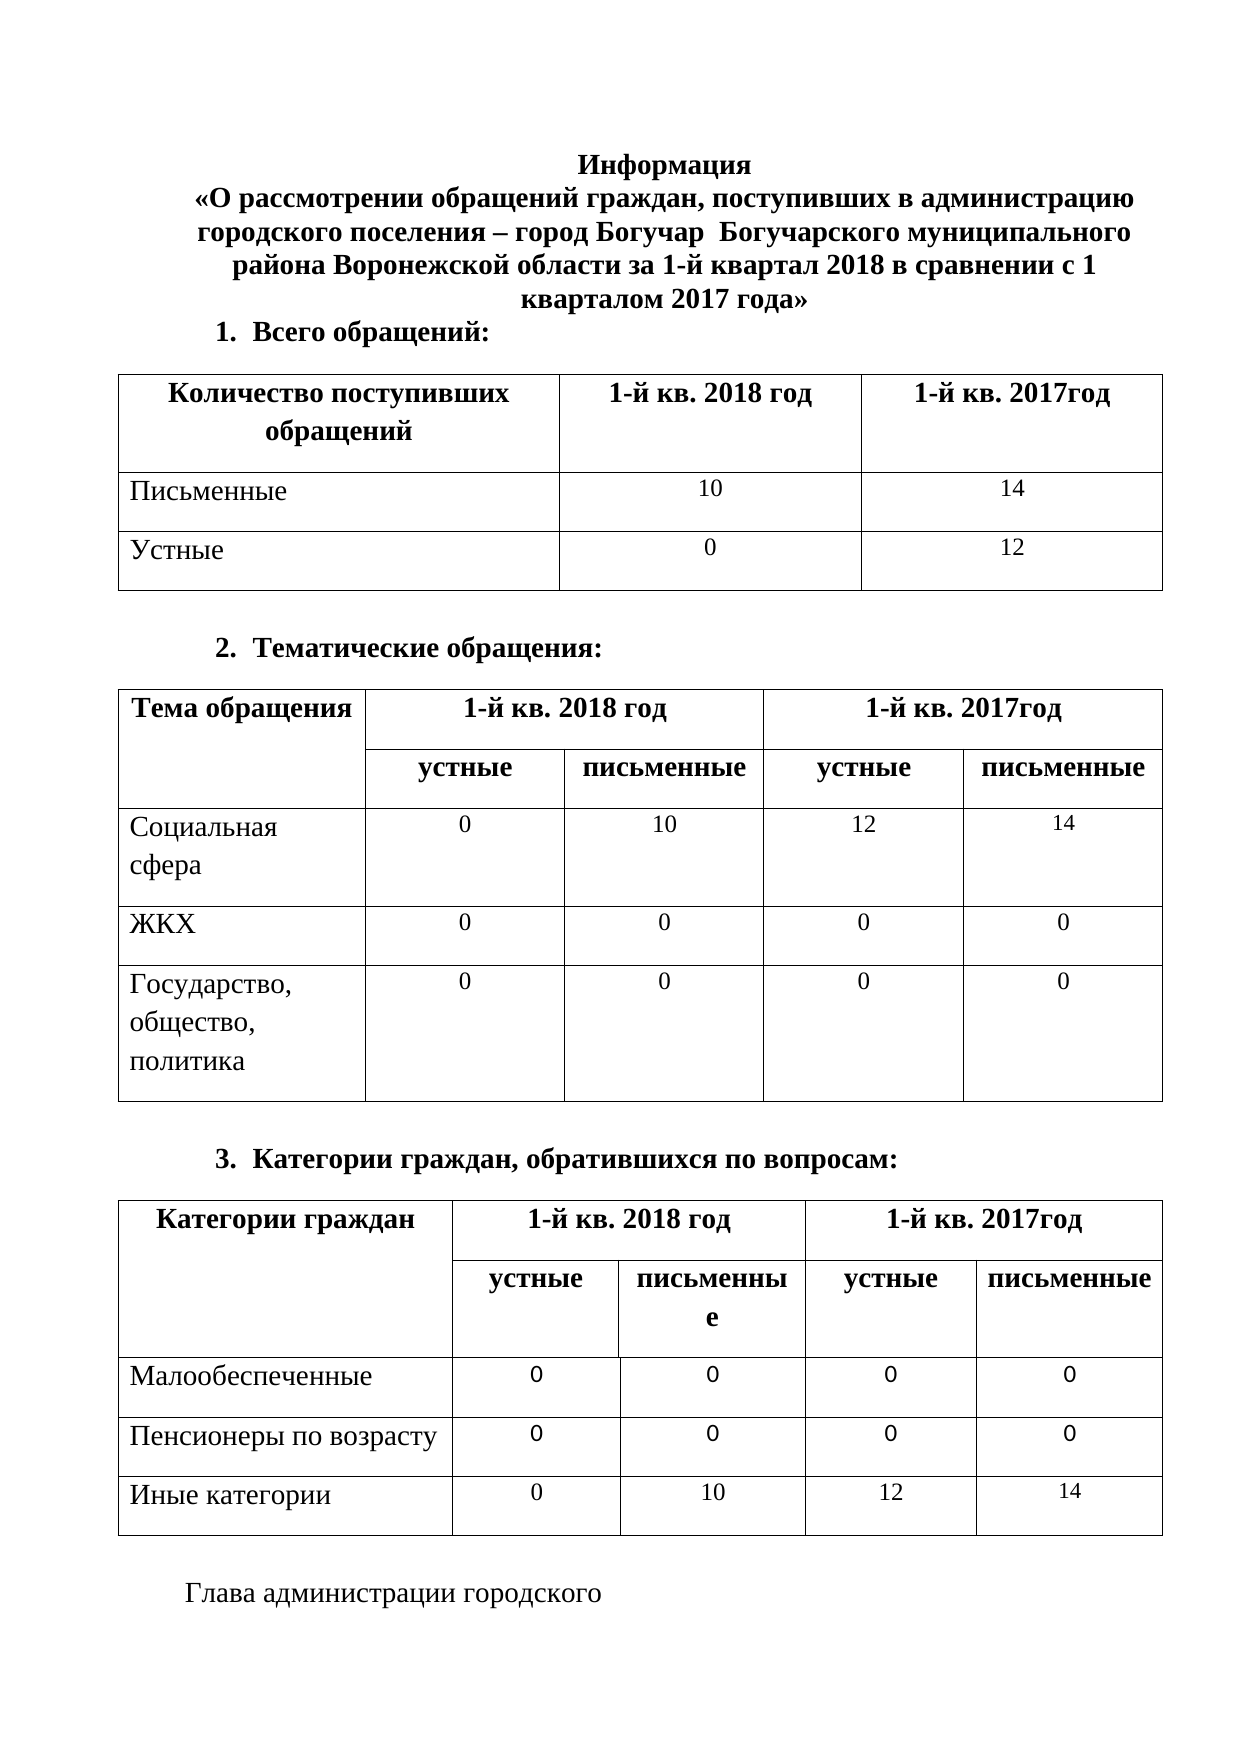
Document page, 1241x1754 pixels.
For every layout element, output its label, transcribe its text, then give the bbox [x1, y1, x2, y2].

table_header 1-й кв. 2018 год [560, 375, 861, 472]
table_cell 0 [366, 907, 564, 965]
table_cell 0 [806, 1418, 976, 1476]
table_cell Государство, общество, политика [119, 966, 365, 1101]
table_cell 12 [764, 809, 963, 906]
table_cell 0 [764, 966, 963, 1101]
table_cell 0 [453, 1418, 620, 1476]
table_cell 0 [453, 1358, 620, 1417]
list Всего обращений: [215, 314, 1152, 348]
table_cell устные [764, 750, 963, 808]
table_header 1-й кв. 2017год [862, 375, 1162, 472]
list Категории граждан, обратившихся по вопросам: [215, 1141, 1152, 1174]
table_cell Социальная сфера [119, 809, 365, 906]
table_cell 10 [565, 809, 763, 906]
table_cell письменные [977, 1261, 1162, 1357]
table_cell 0 [366, 809, 564, 906]
table_cell 0 [764, 907, 963, 965]
table_cell Устные [119, 532, 559, 590]
table_cell устные [453, 1261, 618, 1357]
table_cell устные [366, 750, 564, 808]
table_cell 0 [453, 1477, 620, 1535]
table_cell устные [806, 1261, 976, 1357]
table_cell письменные [619, 1261, 805, 1357]
table_cell Иные категории [119, 1477, 452, 1535]
table_cell 14 [977, 1477, 1162, 1535]
table_cell Малообеспеченные [119, 1358, 452, 1417]
table_cell письменные [565, 750, 763, 808]
table_header 1-й кв. 2018 год [366, 690, 763, 748]
text «О рассмотрении обращений граждан, поступивших в администрацию городского поселения – город Богучар Богучарского муниципального района Воронежской области за 1-й квартал 2018 в сравнении с 1 кварталом 2017 года» [177, 180, 1152, 314]
table_cell 0 [964, 907, 1162, 965]
table_cell 0 [621, 1358, 805, 1417]
list Глава администрации городского [177, 1575, 1152, 1608]
text Информация [177, 147, 1152, 180]
table_cell 0 [621, 1418, 805, 1476]
table_cell 0 [964, 966, 1162, 1101]
table_cell 0 [565, 966, 763, 1101]
table_header Количество поступивших обращений [119, 375, 559, 472]
table_cell Пенсионеры по возрасту [119, 1418, 452, 1476]
table_header 1-й кв. 2017год [806, 1201, 1162, 1259]
table_cell письменные [964, 750, 1162, 808]
table_header Категории граждан [119, 1201, 452, 1357]
table_cell Письменные [119, 473, 559, 531]
table_cell 14 [862, 473, 1162, 531]
table_cell 0 [806, 1358, 976, 1417]
table_header Тема обращения [119, 690, 365, 808]
table_cell 10 [621, 1477, 805, 1535]
table_cell 12 [806, 1477, 976, 1535]
list Тематические обращения: [215, 630, 1152, 663]
table_cell 0 [977, 1418, 1162, 1476]
table_cell 14 [964, 809, 1162, 906]
table_cell 10 [560, 473, 861, 531]
table_cell 0 [565, 907, 763, 965]
table_header 1-й кв. 2017год [764, 690, 1162, 748]
table_cell 0 [366, 966, 564, 1101]
table_cell 0 [560, 532, 861, 590]
table_cell 0 [977, 1358, 1162, 1417]
table_header 1-й кв. 2018 год [453, 1201, 805, 1259]
table_cell ЖКХ [119, 907, 365, 965]
table_cell 12 [862, 532, 1162, 590]
